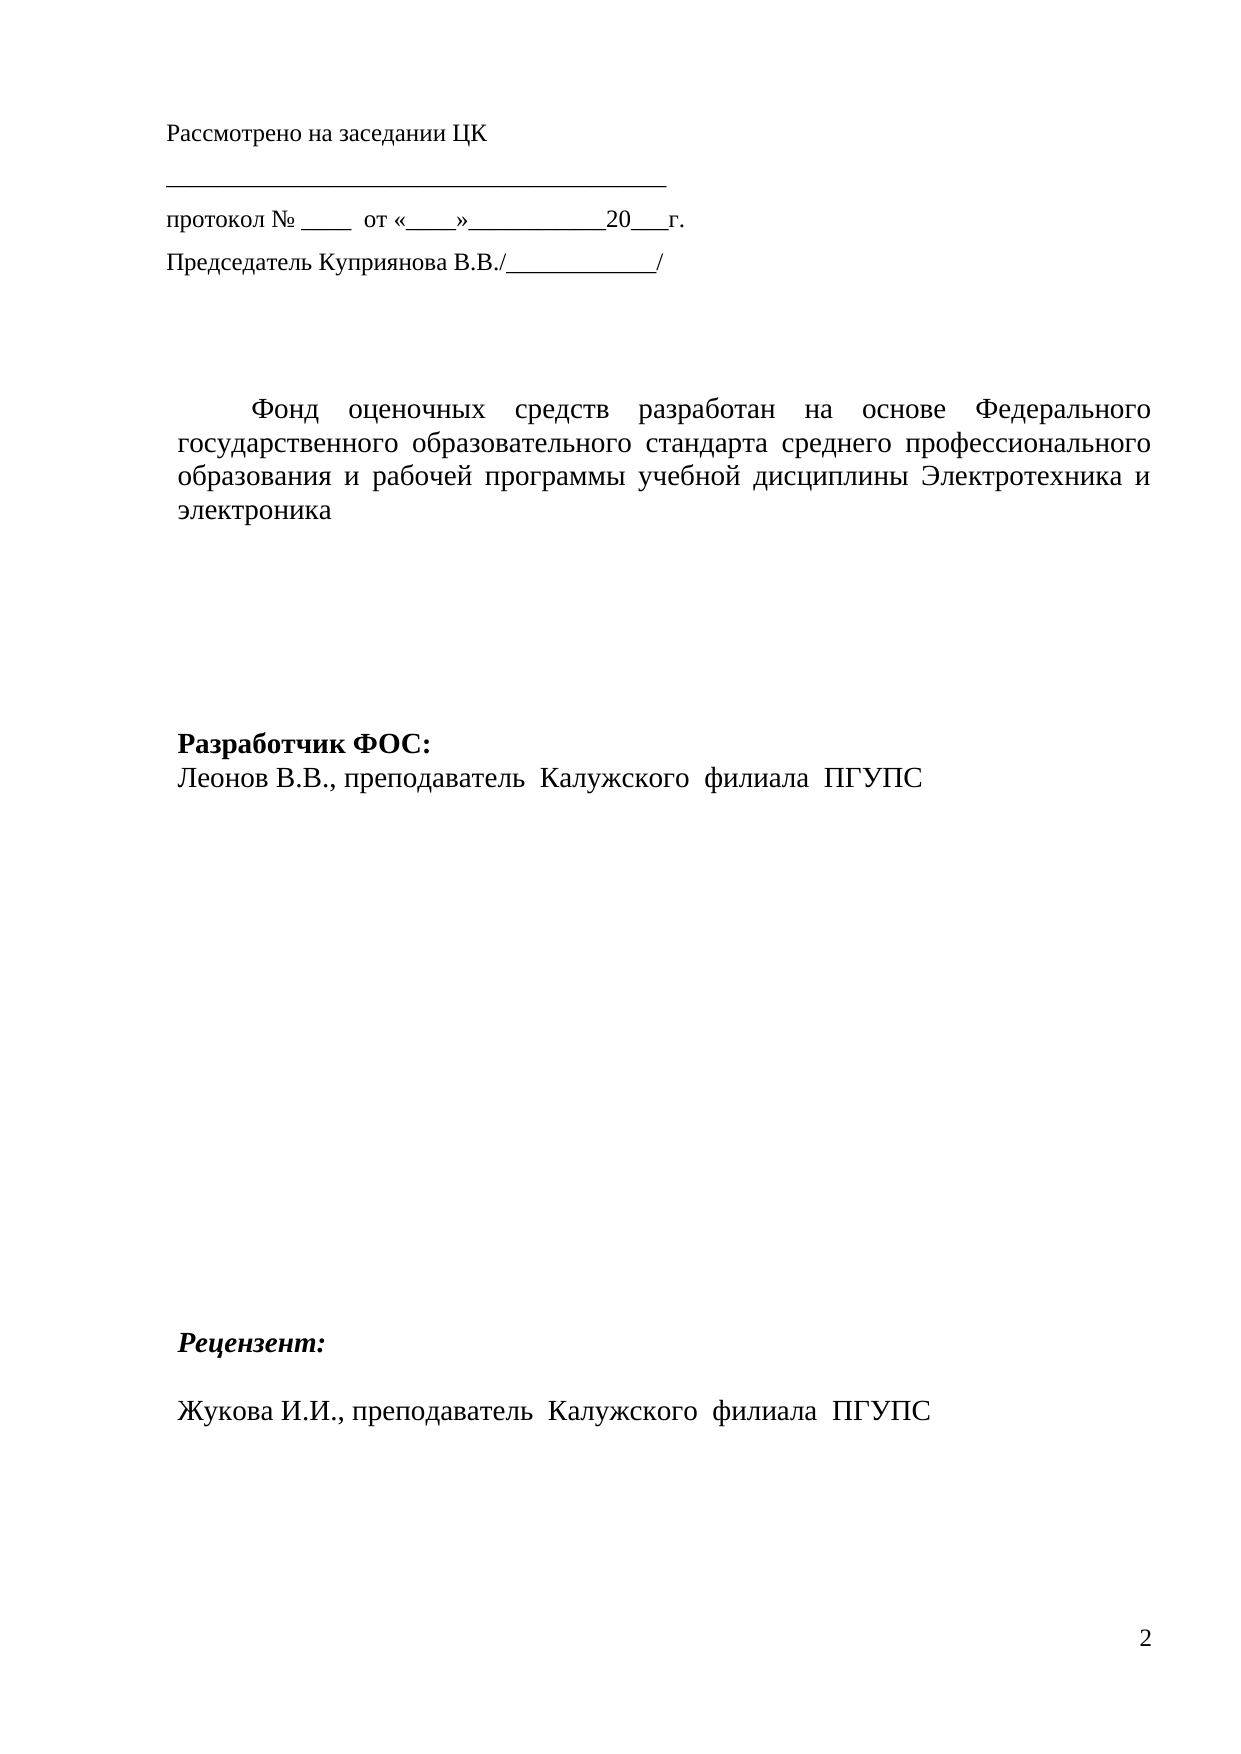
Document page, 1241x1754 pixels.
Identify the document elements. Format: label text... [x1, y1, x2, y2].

text Рецензент: [177, 1326, 1152, 1359]
text Леонов В.В., преподаватель Калужского филиала ПГУПС [177, 760, 1152, 794]
text Разработчик ФОС: [177, 727, 1152, 760]
text Жукова И.И., преподаватель Калужского филиала ПГУПС [177, 1393, 1152, 1426]
table_header Рассмотрено на заседании ЦК ________________________________________ протокол № ____ от «____»___________20___г. Председатель Куприянова В.В./____________/ [155, 118, 783, 291]
text Фонд оценочных средств разработан на основе Федерального государственного образовательного стандарта среднего профессионального образования и рабочей программы учебной дисциплины Электротехника и электроника [177, 391, 1152, 525]
